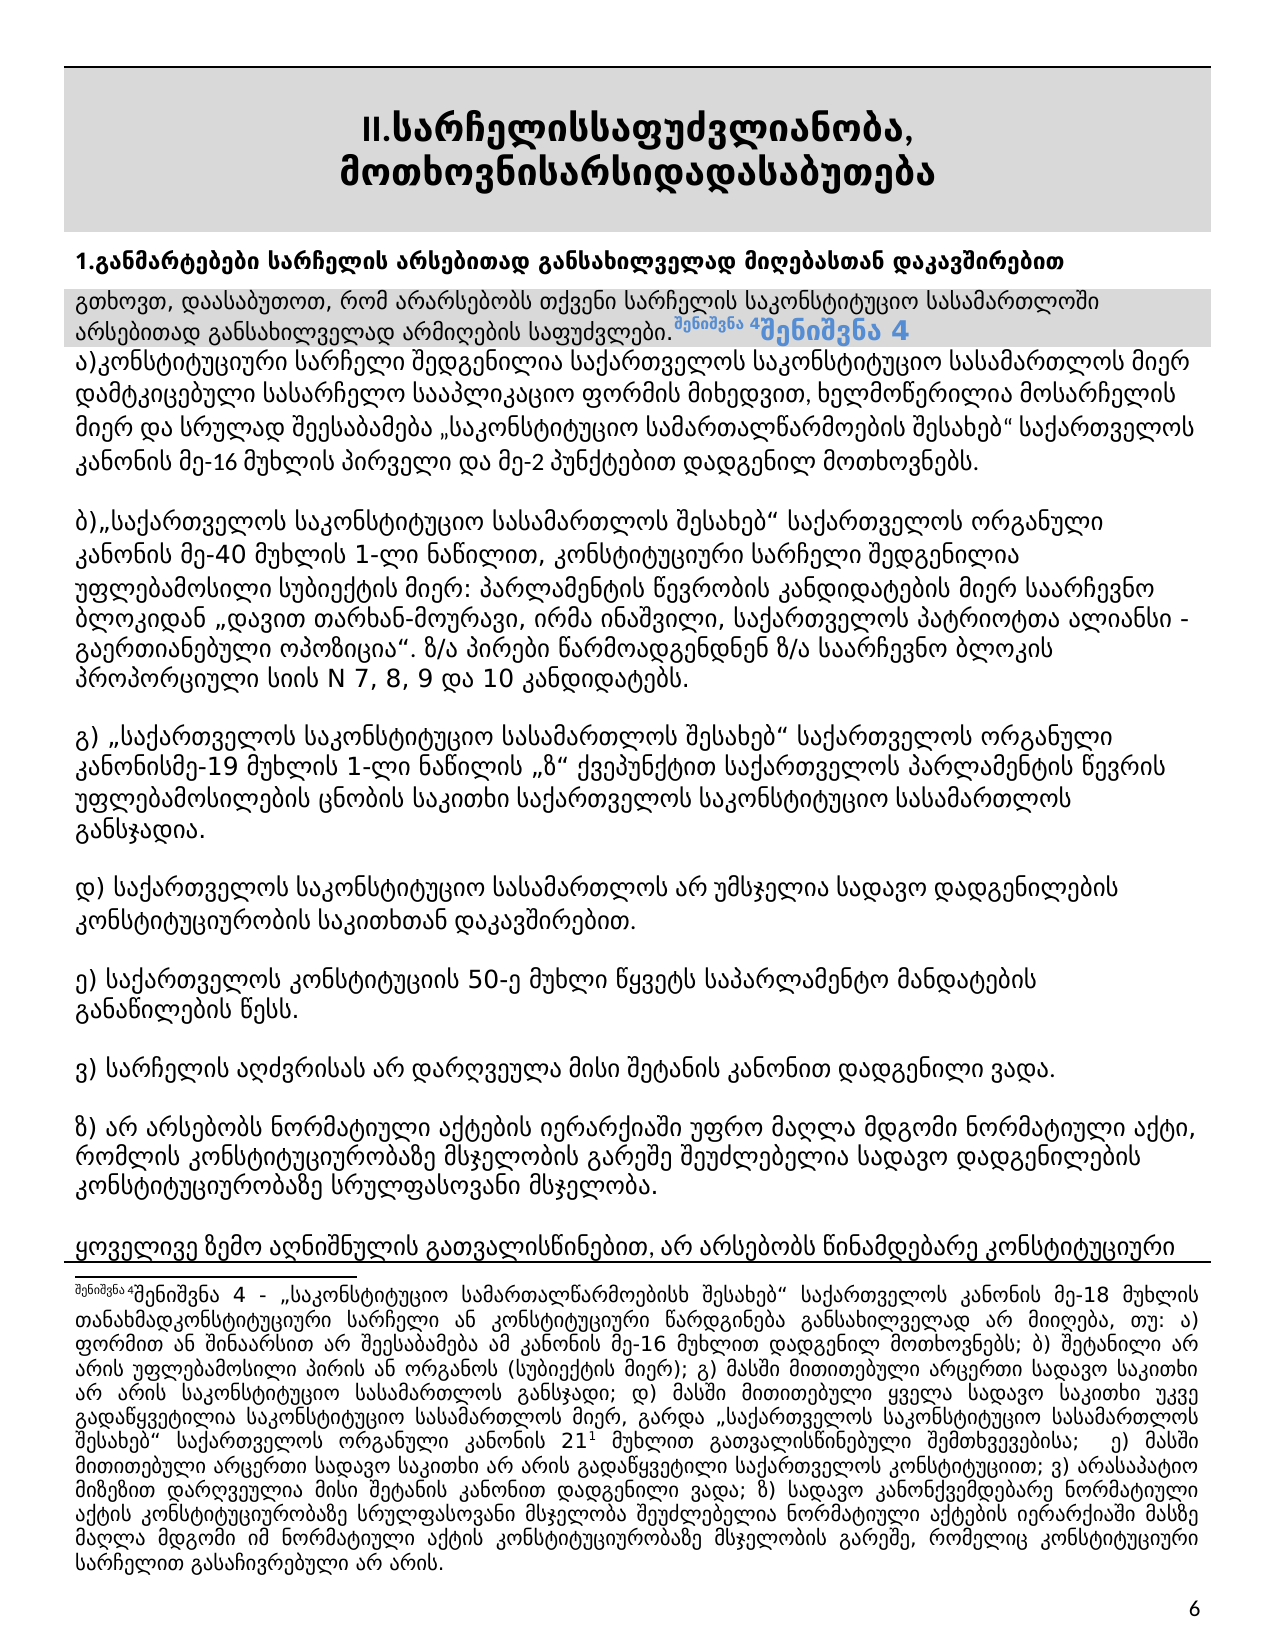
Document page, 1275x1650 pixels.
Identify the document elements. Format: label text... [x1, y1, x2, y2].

table_cell გთხოვთ, დაასაბუთოთ, რომ არარსებობს თქვენი სარჩელის საკონსტიტუციო სასამართლოში არსებითად განსახილველად არმიღების საფუძვლები.შენიშვნა 4 [64, 289, 1211, 347]
table_cell 1.განმარტებები სარჩელის არსებითად განსახილველად მიღებასთან დაკავშირებით [64, 232, 1211, 288]
table_header II.სარჩელისსაფუძვლიანობა, მოთხოვნისარსიდადასაბუთება [64, 68, 1211, 232]
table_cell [64, 347, 1211, 1261]
